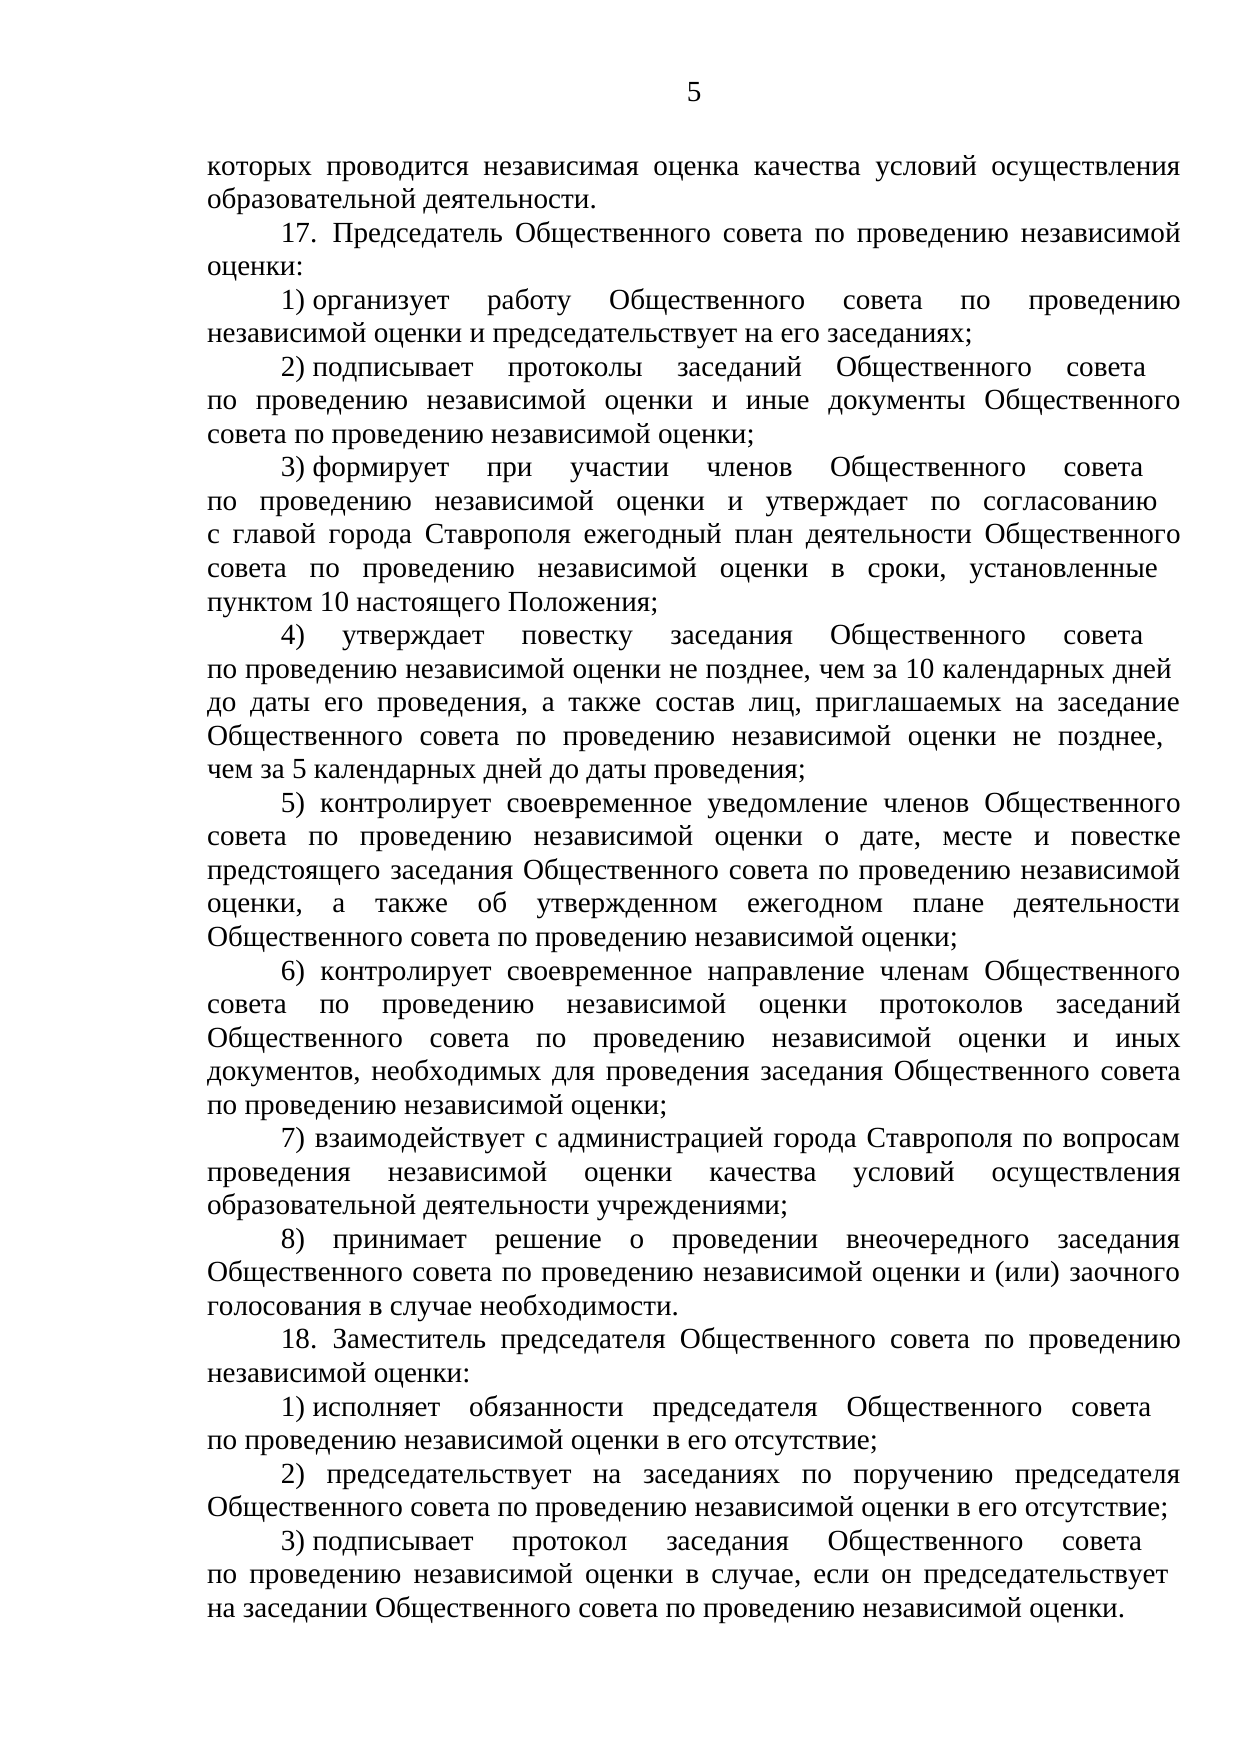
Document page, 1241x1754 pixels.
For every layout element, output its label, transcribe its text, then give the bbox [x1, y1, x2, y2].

text 3) подписывает протокол заседания Общественного совета по проведению независимой оценки в случае, если он председательствует на заседании Общественного совета по проведению независимой оценки. [207, 1523, 1181, 1623]
text 7) взаимодействует с администрацией города Ставрополя по вопросам проведения независимой оценки качества условий осуществления образовательной деятельности учреждениями; [207, 1120, 1181, 1221]
list Председатель Общественного совета по проведению независимой оценки: [207, 215, 1181, 282]
text 2) председательствует на заседаниях по поручению председателя Общественного совета по проведению независимой оценки в его отсутствие; [207, 1456, 1181, 1523]
text 8) принимает решение о проведении внеочередного заседания Общественного совета по проведению независимой оценки и (или) заочного голосования в случае необходимости. [207, 1221, 1181, 1322]
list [207, 148, 1181, 215]
list Заместитель председателя Общественного совета по проведению независимой оценки: [207, 1322, 1181, 1389]
text 3) формирует при участии членов Общественного совета по проведению независимой оценки и утверждает по согласованию с главой города Ставрополя ежегодный план деятельности Общественного совета по проведению независимой оценки в сроки, установленные пунктом 10 настоящего Положения; [207, 449, 1181, 617]
text 6) контролирует своевременное направление членам Общественного совета по проведению независимой оценки протоколов заседаний Общественного совета по проведению независимой оценки и иных документов, необходимых для проведения заседания Общественного совета по проведению независимой оценки; [207, 953, 1181, 1120]
text 5) контролирует своевременное уведомление членов Общественного совета по проведению независимой оценки о дате, месте и повестке предстоящего заседания Общественного совета по проведению независимой оценки, а также об утвержденном ежегодном плане деятельности Общественного совета по проведению независимой оценки; [207, 785, 1181, 953]
text 1) исполняет обязанности председателя Общественного совета по проведению независимой оценки в его отсутствие; [207, 1389, 1181, 1456]
text 4) утверждает повестку заседания Общественного совета по проведению независимой оценки не позднее, чем за 10 календарных дней до даты его проведения, а также состав лиц, приглашаемых на заседание Общественного совета по проведению независимой оценки не позднее, чем за 5 календарных дней до даты проведения; [207, 617, 1181, 785]
text 1) организует работу Общественного совета по проведению независимой оценки и председательствует на его заседаниях; [207, 282, 1181, 349]
text 2) подписывает протоколы заседаний Общественного совета по проведению независимой оценки и иные документы Общественного совета по проведению независимой оценки; [207, 349, 1181, 449]
